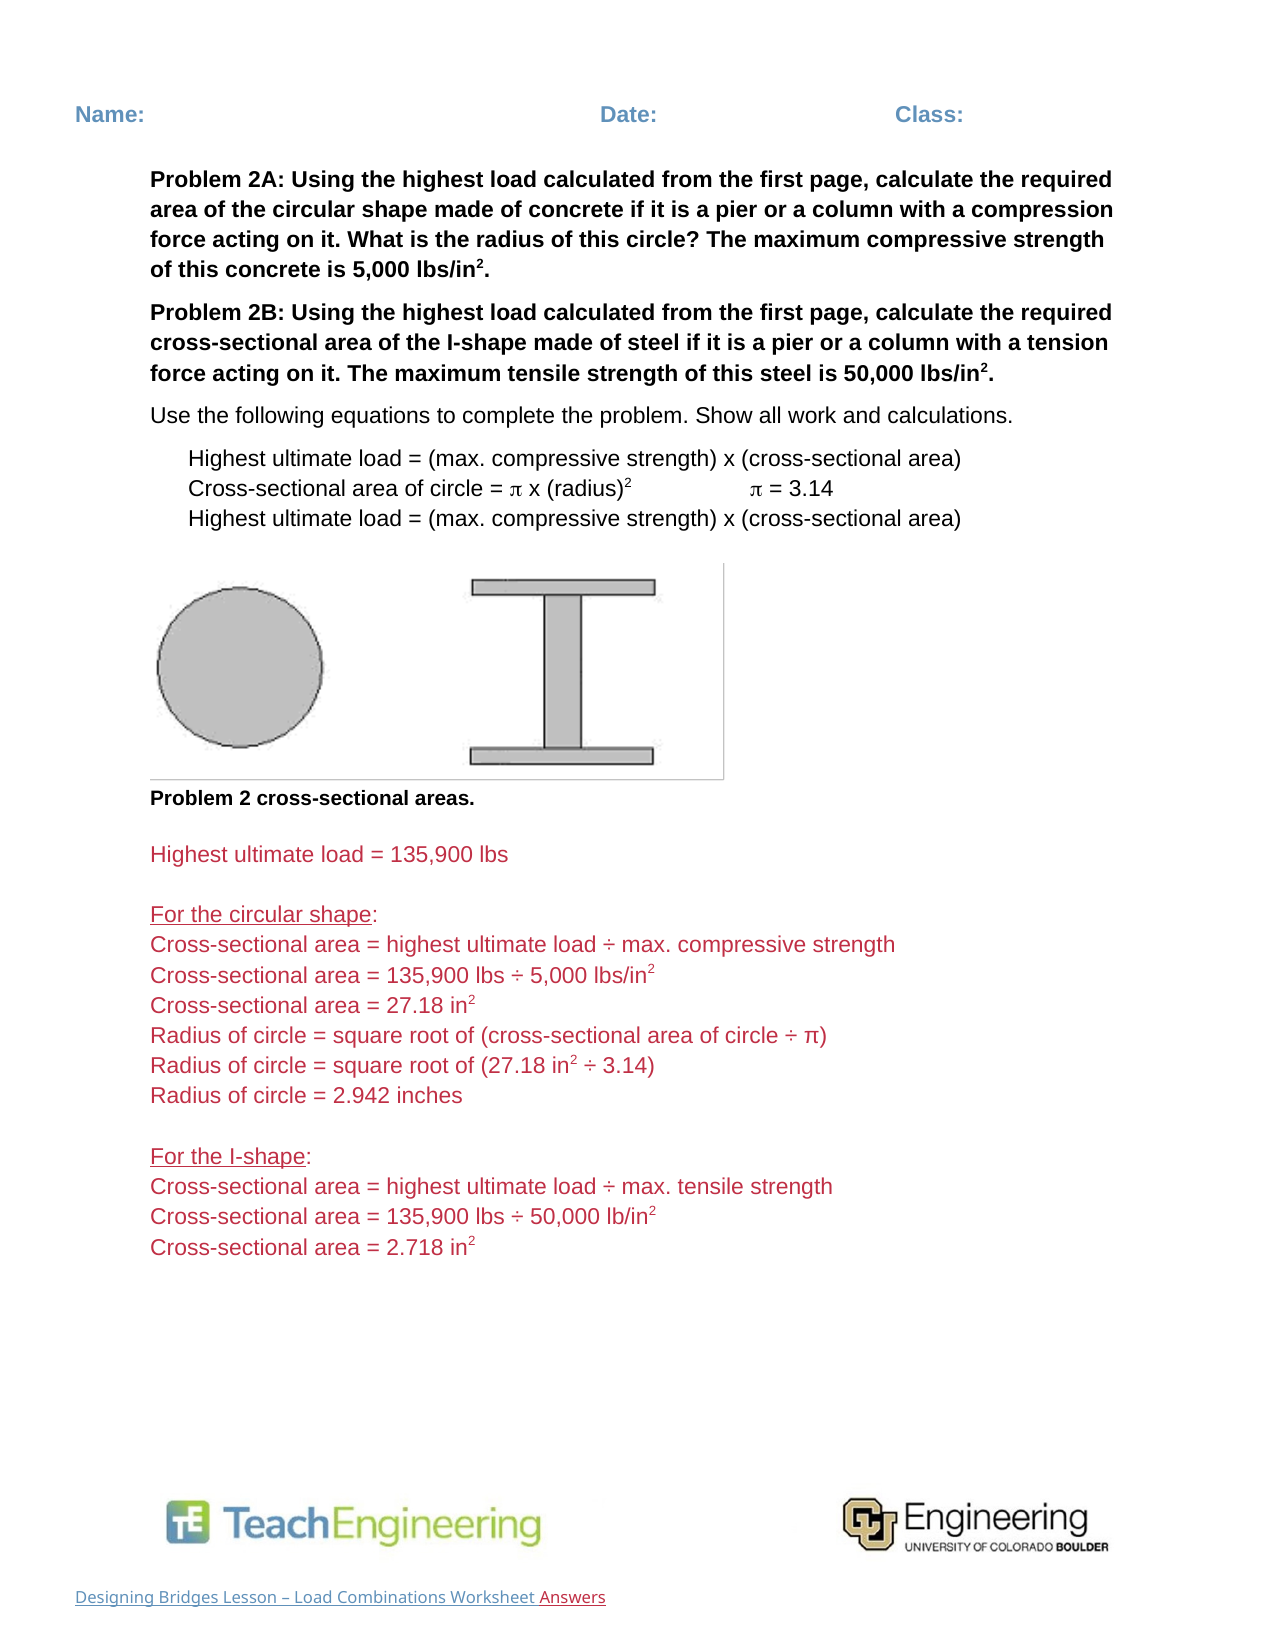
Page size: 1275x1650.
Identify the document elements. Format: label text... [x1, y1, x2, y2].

text Highest ultimate load = 135,900 lbs [150, 841, 1125, 867]
text Cross-sectional area = 2.718 in2 [150, 1233, 1125, 1260]
text Radius of circle = square root of (cross-sectional area of circle ÷ π) [150, 1022, 1125, 1048]
text Cross-sectional area = 135,900 lbs ÷ 5,000 lbs/in2 [150, 962, 1125, 988]
text Cross-sectional area = highest ultimate load ÷ max. tensile strength [150, 1173, 1125, 1199]
text Radius of circle = 2.942 inches [150, 1082, 1125, 1109]
text Use the following equations to complete the problem. Show all work and calculations. [150, 402, 1125, 429]
text Highest ultimate load = (max. compressive strength) x (cross-sectional area) [188, 445, 1125, 471]
text Radius of circle = square root of (27.18 in2 ÷ 3.14) [150, 1052, 1125, 1078]
text Cross-sectional area of circle = x (radius)2 = 3.14 [188, 475, 1125, 502]
text Problem 2B: Using the highest load calculated from the first page, calculate the required cross-sectional area of the I-shape made of steel if it is a pier or a column with a tension force acting on it. The maximum tensile strength of this steel is 50,000 lbs/in2. [150, 299, 1125, 386]
text Cross-sectional area = 135,900 lbs ÷ 50,000 lb/in2 [150, 1203, 1125, 1229]
text For the I-shape: [150, 1143, 1125, 1169]
text Problem 2 cross-sectional areas. [150, 786, 1125, 810]
picture [150, 563, 726, 782]
text Highest ultimate load = (max. compressive strength) x (cross-sectional area) [188, 505, 1125, 532]
text Cross-sectional area = 27.18 in2 [150, 992, 1125, 1018]
text For the circular shape: [150, 901, 1125, 927]
text Cross-sectional area = highest ultimate load ÷ max. compressive strength [150, 931, 1125, 958]
text Problem 2A: Using the highest load calculated from the first page, calculate the required area of the circular shape made of concrete if it is a pier or a column with a compression force acting on it. What is the radius of this circle? The maximum compressive strength of this concrete is 5,000 lbs/in2. [150, 166, 1125, 283]
picture [150, 1483, 1125, 1571]
